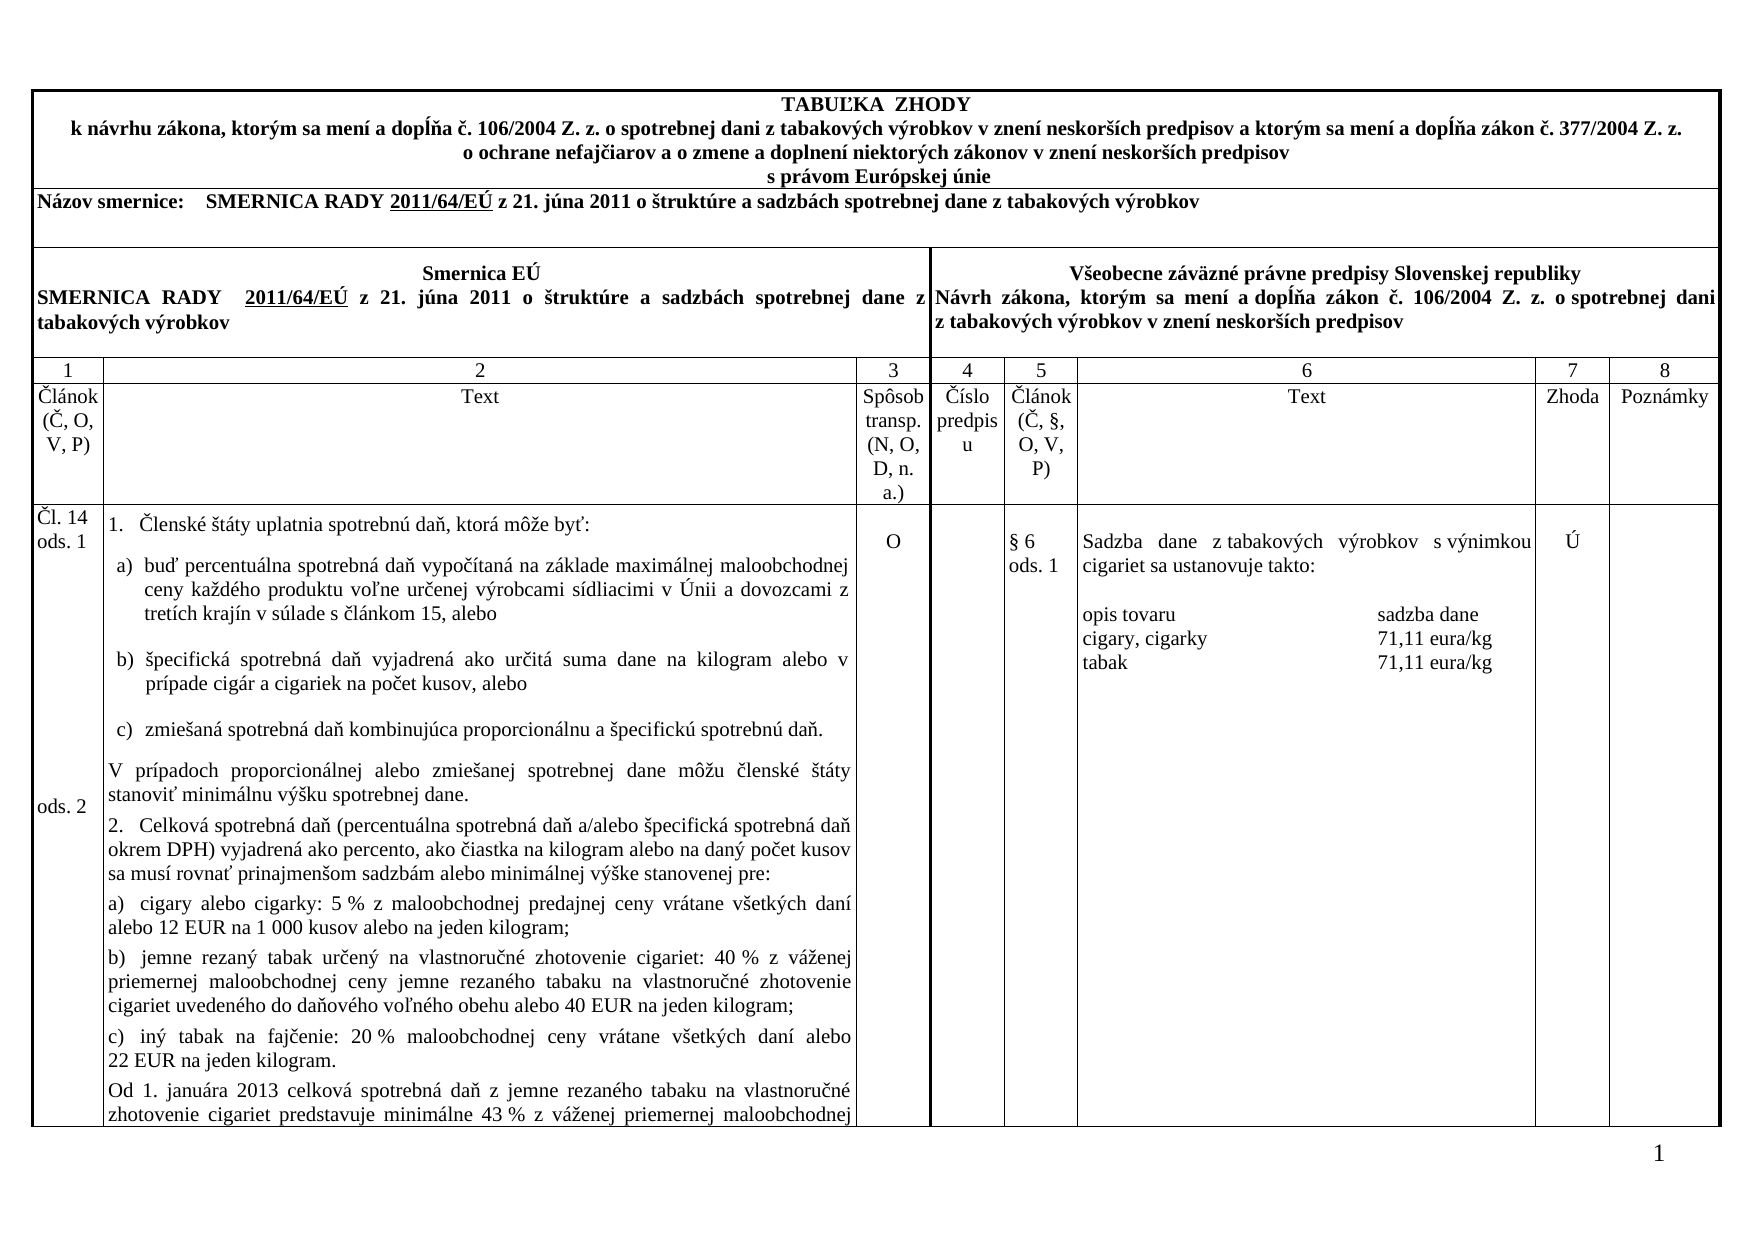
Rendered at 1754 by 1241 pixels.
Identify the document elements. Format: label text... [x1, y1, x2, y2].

table_cell [1610, 505, 1718, 1126]
table_cell Ú [1536, 505, 1609, 1126]
table_cell Všeobecne záväzné právne predpisy Slovenskej republiky Návrh zákona, ktorým sa mení a dopĺňa zákon č. 106/2004 Z. z. o spotrebnej dani z tabakových výrobkov v znení neskorších predpisov [932, 248, 1718, 357]
table_header TABUĽKA ZHODY k návrhu zákona, ktorým sa mení a dopĺňa č. 106/2004 Z. z. o spotrebnej dani z tabakových výrobkov v znení neskorších predpisov a ktorým sa mení a dopĺňa zákon č. 377/2004 Z. z. o ochrane nefajčiarov a o zmene a doplnení niektorých zákonov v znení neskorších predpisov s právom Európskej únie [34, 92, 1718, 188]
table_cell 7 [1536, 358, 1609, 383]
table_cell 2 [104, 358, 856, 383]
table_cell Článok (Č, O, V, P) [34, 384, 103, 504]
table_cell SMERNICA RADY 2011/64/EÚ z 21. júna 2011 o štruktúre a sadzbách spotrebnej dane z tabakových výrobkov [201, 189, 1718, 247]
table_cell 8 [1610, 358, 1718, 383]
table_cell § 6 ods. 1 [1005, 505, 1077, 1126]
table_cell 5 [1005, 358, 1077, 383]
table_cell O [857, 505, 929, 1126]
table_cell Zhoda [1536, 384, 1609, 504]
table_cell Článok (Č, §, O, V, P) [1005, 384, 1077, 504]
table_cell Spôsob transp. (N, O, D, n. a.) [857, 384, 929, 504]
table_cell Poznámky [1610, 384, 1718, 504]
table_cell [104, 505, 856, 1126]
table_cell Názov smernice: [34, 189, 201, 247]
table_cell Číslo predpisu [932, 384, 1004, 504]
table_cell 4 [932, 358, 1004, 383]
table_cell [34, 505, 103, 1126]
table_cell Text [104, 384, 856, 504]
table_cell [1078, 505, 1535, 1126]
table_cell Smernica EÚ SMERNICA RADY 2011/64/EÚ z 21. júna 2011 o štruktúre a sadzbách spotrebnej dane z tabakových výrobkov [34, 248, 929, 357]
table_cell 3 [857, 358, 929, 383]
table_cell 6 [1078, 358, 1535, 383]
table_cell 1 [34, 358, 103, 383]
table_cell [932, 505, 1004, 1126]
table_cell Text [1078, 384, 1535, 504]
